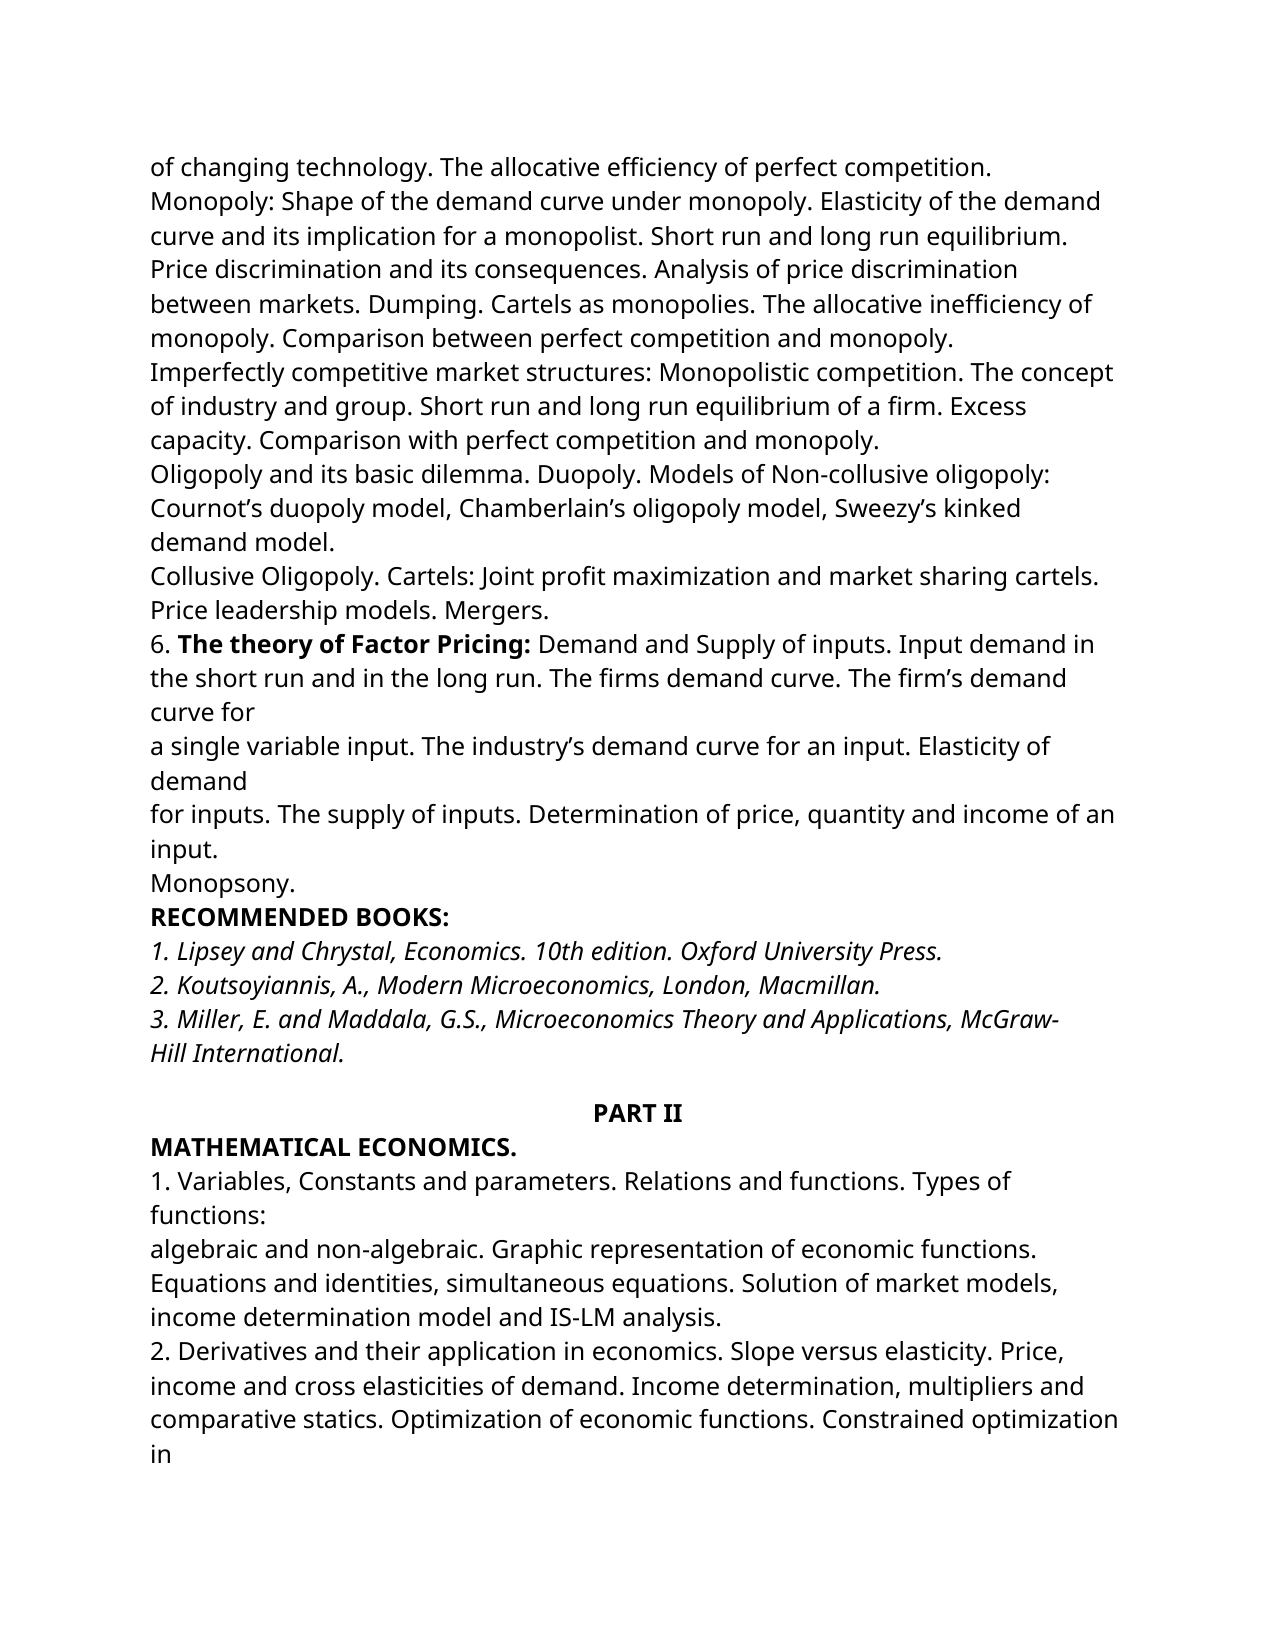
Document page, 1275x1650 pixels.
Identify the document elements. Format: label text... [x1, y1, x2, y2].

text 2. Derivatives and their application in economics. Slope versus elasticity. Price, [150, 1334, 1125, 1368]
text Price discrimination and its consequences. Analysis of price discrimination [150, 252, 1125, 286]
text PART II [150, 1096, 1125, 1130]
text RECOMMENDED BOOKS: [150, 899, 1125, 933]
text Price leadership models. Mergers. [150, 593, 1125, 627]
text Monopoly: Shape of the demand curve under monopoly. Elasticity of the demand [150, 184, 1125, 218]
text Equations and identities, simultaneous equations. Solution of market models, [150, 1266, 1125, 1300]
text comparative statics. Optimization of economic functions. Constrained optimization in [150, 1402, 1125, 1470]
text curve and its implication for a monopolist. Short run and long run equilibrium. [150, 218, 1125, 252]
text a single variable input. The industry’s demand curve for an input. Elasticity of demand [150, 729, 1125, 797]
text Cournot’s duopoly model, Chamberlain’s oligopoly model, Sweezy’s kinked [150, 491, 1125, 525]
text demand model. [150, 525, 1125, 559]
text for inputs. The supply of inputs. Determination of price, quantity and income of an input. [150, 797, 1125, 865]
text Monopsony. [150, 865, 1125, 899]
text MATHEMATICAL ECONOMICS. [150, 1130, 1125, 1164]
text algebraic and non-algebraic. Graphic representation of economic functions. [150, 1232, 1125, 1266]
text of industry and group. Short run and long run equilibrium of a firm. Excess [150, 388, 1125, 422]
text Hill International. [150, 1036, 1125, 1070]
text 1. Variables, Constants and parameters. Relations and functions. Types of functions: [150, 1164, 1125, 1232]
text Collusive Oligopoly. Cartels: Joint profit maximization and market sharing cartels. [150, 559, 1125, 593]
text 2. Koutsoyiannis, A., Modern Microeconomics, London, Macmillan. [150, 967, 1125, 1002]
text income determination model and IS-LM analysis. [150, 1300, 1125, 1334]
text the short run and in the long run. The firms demand curve. The firm’s demand curve for [150, 661, 1125, 729]
text monopoly. Comparison between perfect competition and monopoly. [150, 320, 1125, 354]
text capacity. Comparison with perfect competition and monopoly. [150, 422, 1125, 457]
text 3. Miller, E. and Maddala, G.S., Microeconomics Theory and Applications, McGraw- [150, 1002, 1125, 1036]
text Oligopoly and its basic dilemma. Duopoly. Models of Non-collusive oligopoly: [150, 457, 1125, 491]
text between markets. Dumping. Cartels as monopolies. The allocative inefficiency of [150, 286, 1125, 320]
text of changing technology. The allocative efficiency of perfect competition. [150, 150, 1125, 184]
text income and cross elasticities of demand. Income determination, multipliers and [150, 1368, 1125, 1402]
text 1. Lipsey and Chrystal, Economics. 10th edition. Oxford University Press. [150, 933, 1125, 967]
text Imperfectly competitive market structures: Monopolistic competition. The concept [150, 354, 1125, 388]
text 6. The theory of Factor Pricing: Demand and Supply of inputs. Input demand in [150, 627, 1125, 661]
